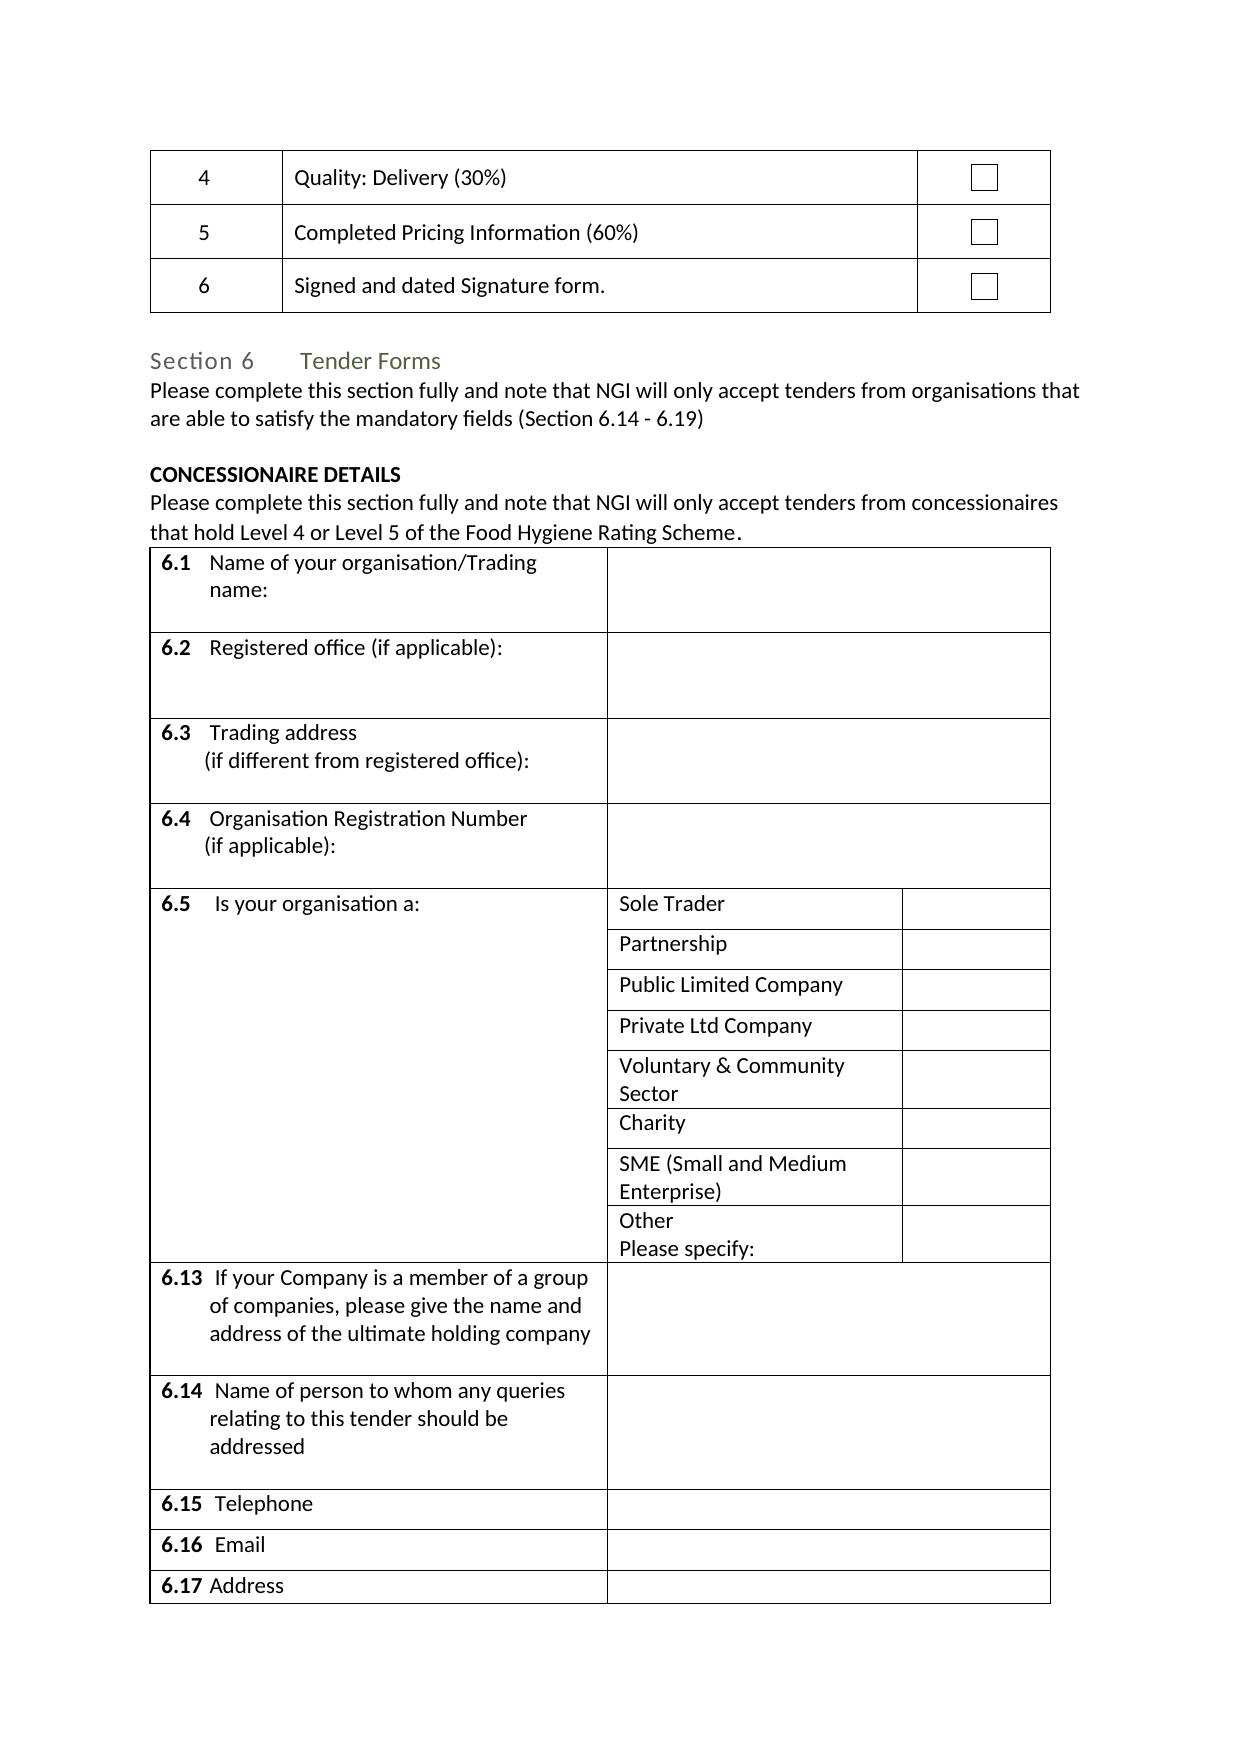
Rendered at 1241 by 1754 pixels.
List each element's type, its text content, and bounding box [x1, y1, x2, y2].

subtitle Section 6 Tender Forms [150, 345, 1090, 376]
table_cell Charity [608, 1109, 902, 1148]
table_cell [151, 259, 282, 312]
table_cell [608, 633, 1050, 717]
table_cell [903, 930, 1050, 969]
table_cell [903, 1206, 1050, 1262]
table_cell [608, 804, 1050, 888]
table_cell [151, 151, 282, 204]
table_cell Is your organisation a: [151, 889, 607, 1262]
table_cell Signed and dated Signature form. [283, 259, 917, 312]
table_cell Telephone [151, 1490, 607, 1529]
table_cell [608, 1571, 1050, 1603]
table_cell [608, 1530, 1050, 1570]
table_cell [903, 1149, 1050, 1205]
table_cell Organisation Registration Number (if applicable): [151, 804, 607, 888]
table_cell Email [151, 1530, 607, 1570]
table_cell [918, 259, 1050, 312]
table_cell Public Limited Company [608, 970, 902, 1010]
table_cell SME (Small and Medium Enterprise) [608, 1149, 902, 1205]
table_cell Sole Trader [608, 889, 902, 928]
table_cell Voluntary & Community Sector [608, 1051, 902, 1107]
table_cell [903, 889, 1050, 928]
table_cell Partnership [608, 930, 902, 969]
table_cell [608, 1263, 1050, 1375]
table_cell Trading address (if different from registered office): [151, 719, 607, 803]
table_cell [918, 151, 1050, 204]
table_cell [903, 1051, 1050, 1107]
table_cell [903, 970, 1050, 1010]
table_cell Other Please specify: [608, 1206, 902, 1262]
table_cell [608, 719, 1050, 803]
text Please complete this section fully and note that NGI will only accept tenders from concessionaires that hold Level 4 or Level 5 of the Food Hygiene Rating Scheme. [150, 488, 1090, 547]
table_cell Name of person to whom any queries relating to this tender should be addressed [151, 1376, 607, 1488]
table_cell [151, 205, 282, 258]
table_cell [151, 1571, 607, 1603]
table_cell Completed Pricing Information (60%) [283, 205, 917, 258]
table_cell [903, 1011, 1050, 1050]
table_cell [918, 205, 1050, 258]
table_cell Private Ltd Company [608, 1011, 902, 1050]
table_cell Registered office (if applicable): [151, 633, 607, 717]
table_header [608, 548, 1050, 632]
table_cell [608, 1490, 1050, 1529]
table_cell Quality: Delivery (30%) [283, 151, 917, 204]
table_cell If your Company is a member of a group of companies, please give the name and address of the ultimate holding company [151, 1263, 607, 1375]
text Please complete this section fully and note that NGI will only accept tenders from organisations that are able to satisfy the mandatory fields (Section 6.14 - 6.19) [150, 376, 1090, 432]
table_cell [608, 1376, 1050, 1488]
text CONCESSIONAIRE DETAILS [150, 460, 1090, 488]
table_cell [903, 1109, 1050, 1148]
table_header Name of your organisation/Trading name: [151, 548, 607, 632]
